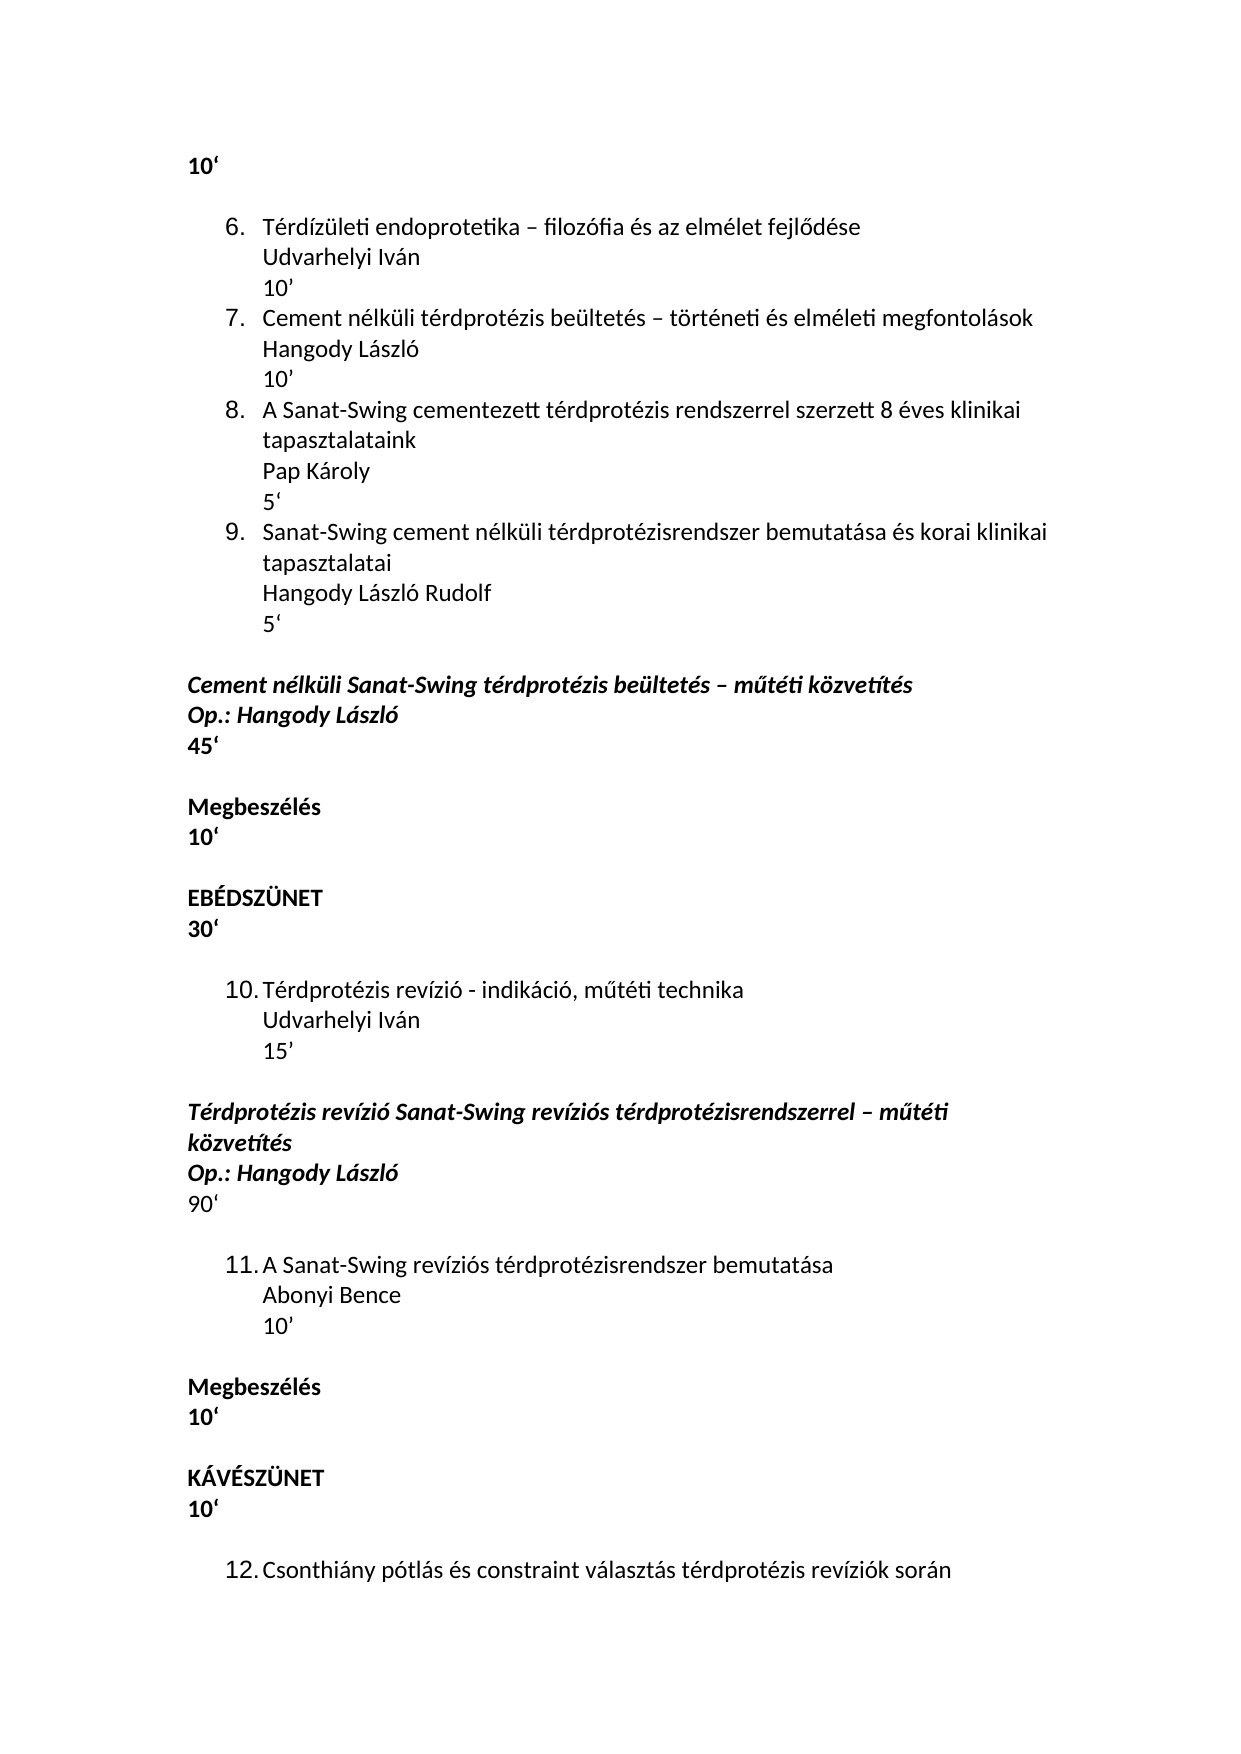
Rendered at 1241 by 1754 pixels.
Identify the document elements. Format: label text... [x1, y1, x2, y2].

text 10‘ [187, 821, 1053, 852]
list 5‘ [262, 608, 1053, 638]
text Cement nélküli Sanat-Swing térdprotézis beültetés – műtéti közvetítés [187, 669, 1053, 699]
text 10‘ [187, 1401, 1053, 1432]
text 45‘ [187, 730, 1053, 760]
list Csonthiány pótlás és constraint választás térdprotézis revíziók során [225, 1554, 1053, 1584]
text 10‘ [187, 150, 1053, 181]
text Op.: Hangody László [187, 699, 1053, 730]
list 10’ [262, 272, 1053, 303]
list Sanat-Swing cement nélküli térdprotézisrendszer bemutatása és korai klinikai tapasztalatai [225, 516, 1053, 577]
text Megbeszélés [187, 1371, 1053, 1401]
text Térdprotézis revízió Sanat-Swing revíziós térdprotézisrendszerrel – műtéti közvetítés [187, 1096, 1053, 1157]
list Hangody László [262, 333, 1053, 364]
text EBÉDSZÜNET [187, 882, 1053, 913]
list 15’ [262, 1035, 1053, 1066]
text 90‘ [187, 1188, 1053, 1218]
list Térdprotézis revízió - indikáció, műtéti technika [225, 974, 1053, 1004]
text 10‘ [187, 1493, 1053, 1523]
list Udvarhelyi Iván [262, 242, 1053, 272]
list 10’ [262, 1310, 1053, 1340]
list Hangody László Rudolf [262, 577, 1053, 608]
list Cement nélküli térdprotézis beültetés – történeti és elméleti megfontolások [225, 303, 1053, 333]
text Op.: Hangody László [187, 1157, 1053, 1188]
text Megbeszélés [187, 791, 1053, 821]
list Pap Károly [262, 455, 1053, 486]
list 10’ [262, 364, 1053, 394]
text 30‘ [187, 913, 1053, 943]
list A Sanat-Swing revíziós térdprotézisrendszer bemutatása [225, 1249, 1053, 1279]
text KÁVÉSZÜNET [187, 1462, 1053, 1493]
list Abonyi Bence [262, 1279, 1053, 1310]
list Térdízületi endoprotetika – filozófia és az elmélet fejlődése [225, 211, 1053, 242]
list A Sanat-Swing cementezett térdprotézis rendszerrel szerzett 8 éves klinikai tapasztalataink [225, 394, 1053, 455]
list Udvarhelyi Iván [262, 1004, 1053, 1035]
list 5‘ [262, 486, 1053, 516]
